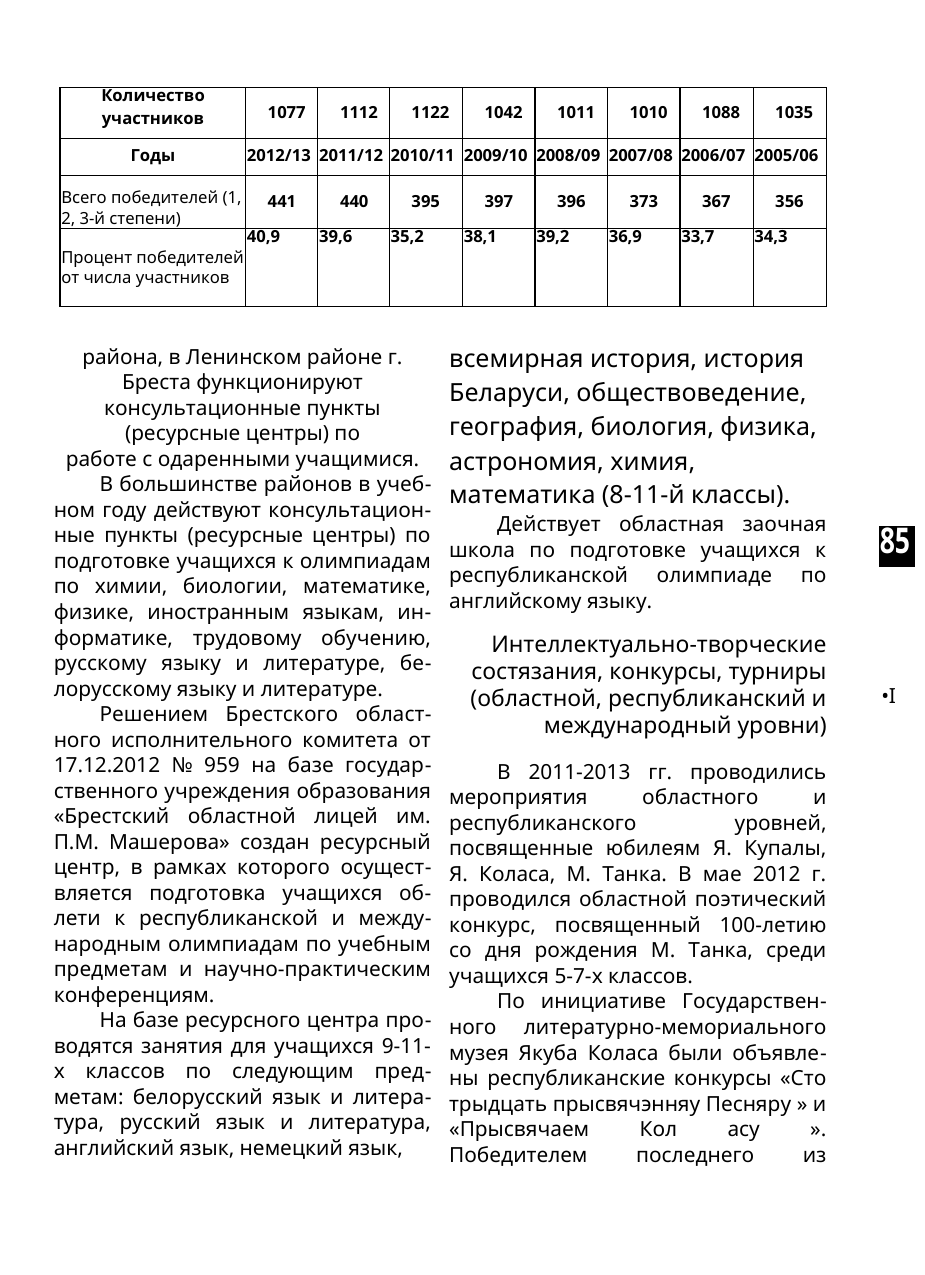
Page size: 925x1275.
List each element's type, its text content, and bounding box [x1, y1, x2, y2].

text В большинстве районов в учебном году действуют консультационные пункты (ресурсные центры) по подготовке учащихся к олимпиадам по химии, биологии, математике, физике, иностранным языкам, информатике, трудовому обучению, русскому языку и литературе, белорусскому языку и литературе. [53, 471, 431, 701]
text Решением Брестского областного исполнительного комитета от 17.12.2012 № 959 на базе государственного учреждения образования «Брестский областной лицей им. П.М. Машерова» создан ресурсный центр, в рамках которого осуществляется подготовка учащихся облети к республиканской и международным олимпиадам по учебным предметам и научно-практическим конференциям. [53, 701, 431, 1007]
text района, в Ленинском районе г. Бреста функционируют консультационные пункты (ресурсные центры) по работе с одаренными учащимися. [53, 344, 431, 471]
text Действует областная заочная школа по подготовке учащихся к республиканской олимпиаде по английскому языку. [449, 511, 826, 613]
text Интеллектуально-творческие состязания, конкурсы, турниры (областной, республиканский и международный уровни) [449, 631, 826, 739]
text На базе ресурсного центра проводятся занятия для учащихся 9-11-х классов по следующим предметам: белорусский язык и литература, русский язык и литература, английский язык, немецкий язык,всемирная история, история Беларуси, обществоведение, география, биология, физика, астрономия, химия, математика (8-11-й классы). [53, 1007, 431, 1160]
text В 2011-2013 гг. проводились мероприятия областного и республиканского уровней, посвященные юбилеям Я. Купалы, Я. Коласа, М. Танка. В мае 2012 г. проводился областной поэтический конкурс, посвященный 100-летию со дня рождения М. Танка, среди учащихся 5-7-х классов. [449, 759, 826, 988]
